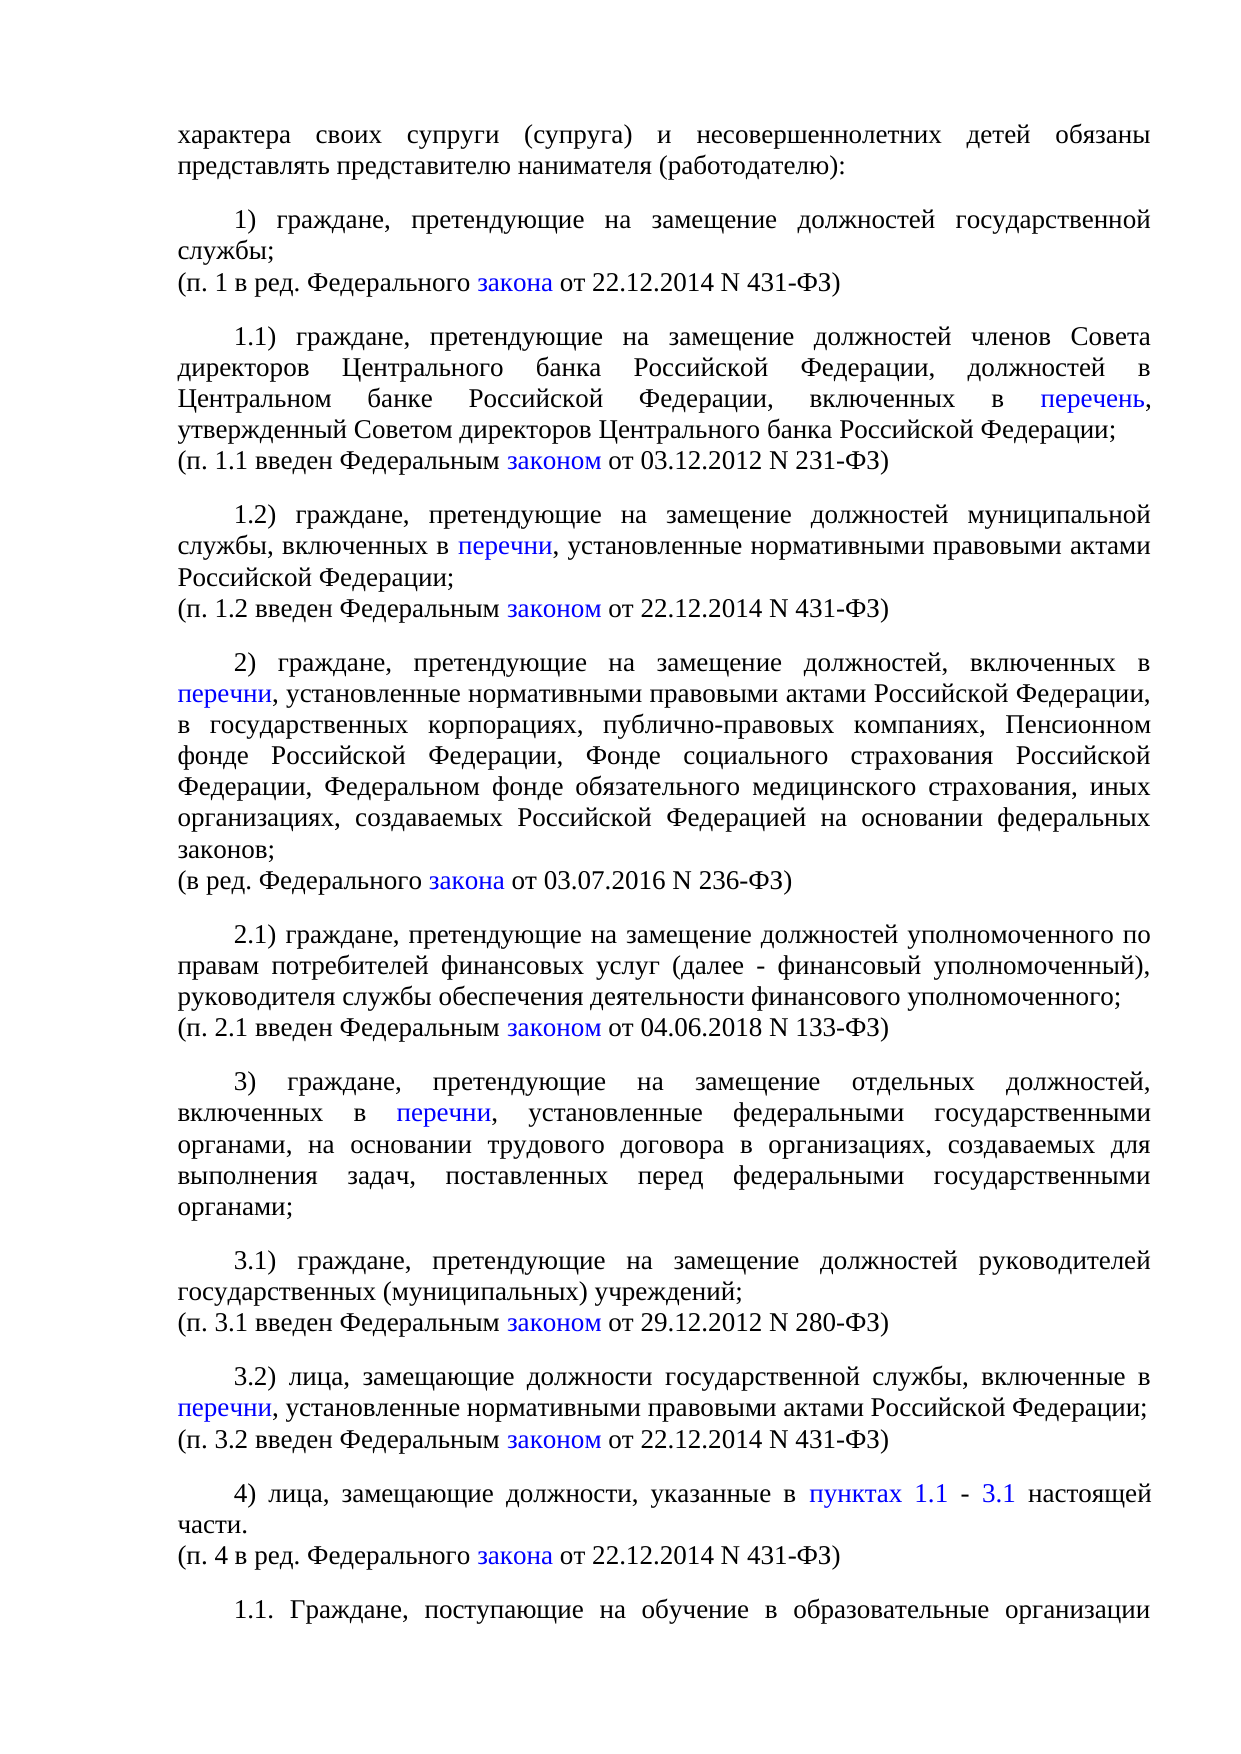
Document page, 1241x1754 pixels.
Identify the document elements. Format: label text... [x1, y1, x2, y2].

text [177, 1593, 1152, 1624]
text 2.1) граждане, претендующие на замещение должностей уполномоченного по правам потребителей финансовых услуг (далее - финансовый уполномоченный), руководителя службы обеспечения деятельности финансового уполномоченного; [177, 918, 1152, 1011]
text (п. 1.2 введен Федеральным законом от 22.12.2014 N 431-ФЗ) [177, 592, 1152, 623]
text (п. 1.1 введен Федеральным законом от 03.12.2012 N 231-ФЗ) [177, 444, 1152, 475]
text 3) граждане, претендующие на замещение отдельных должностей, включенных в перечни, установленные федеральными государственными органами, на основании трудового договора в организациях, создаваемых для выполнения задач, поставленных перед федеральными государственными органами; [177, 1065, 1152, 1221]
text 1) граждане, претендующие на замещение должностей государственной службы; [177, 203, 1152, 266]
text (п. 4 в ред. Федерального закона от 22.12.2014 N 431-ФЗ) [177, 1539, 1152, 1570]
text 1.2) граждане, претендующие на замещение должностей муниципальной службы, включенных в перечни, установленные нормативными правовыми актами Российской Федерации; [177, 498, 1152, 592]
text 3.2) лица, замещающие должности государственной службы, включенные в перечни, установленные нормативными правовыми актами Российской Федерации; [177, 1360, 1152, 1423]
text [177, 118, 1152, 180]
text (п. 2.1 введен Федеральным законом от 04.06.2018 N 133-ФЗ) [177, 1011, 1152, 1042]
text 3.1) граждане, претендующие на замещение должностей руководителей государственных (муниципальных) учреждений; [177, 1244, 1152, 1306]
text (п. 1 в ред. Федерального закона от 22.12.2014 N 431-ФЗ) [177, 266, 1152, 297]
text 1.1) граждане, претендующие на замещение должностей членов Совета директоров Центрального банка Российской Федерации, должностей в Центральном банке Российской Федерации, включенных в перечень, утвержденный Советом директоров Центрального банка Российской Федерации; [177, 320, 1152, 444]
text (п. 3.1 введен Федеральным законом от 29.12.2012 N 280-ФЗ) [177, 1306, 1152, 1337]
text 4) лица, замещающие должности, указанные в пунктах 1.1 - 3.1 настоящей части. [177, 1477, 1152, 1539]
text (в ред. Федерального закона от 03.07.2016 N 236-ФЗ) [177, 864, 1152, 895]
text (п. 3.2 введен Федеральным законом от 22.12.2014 N 431-ФЗ) [177, 1423, 1152, 1454]
text 2) граждане, претендующие на замещение должностей, включенных в перечни, установленные нормативными правовыми актами Российской Федерации, в государственных корпорациях, публично-правовых компаниях, Пенсионном фонде Российской Федерации, Фонде социального страхования Российской Федерации, Федеральном фонде обязательного медицинского страхования, иных организациях, создаваемых Российской Федерацией на основании федеральных законов; [177, 646, 1152, 864]
